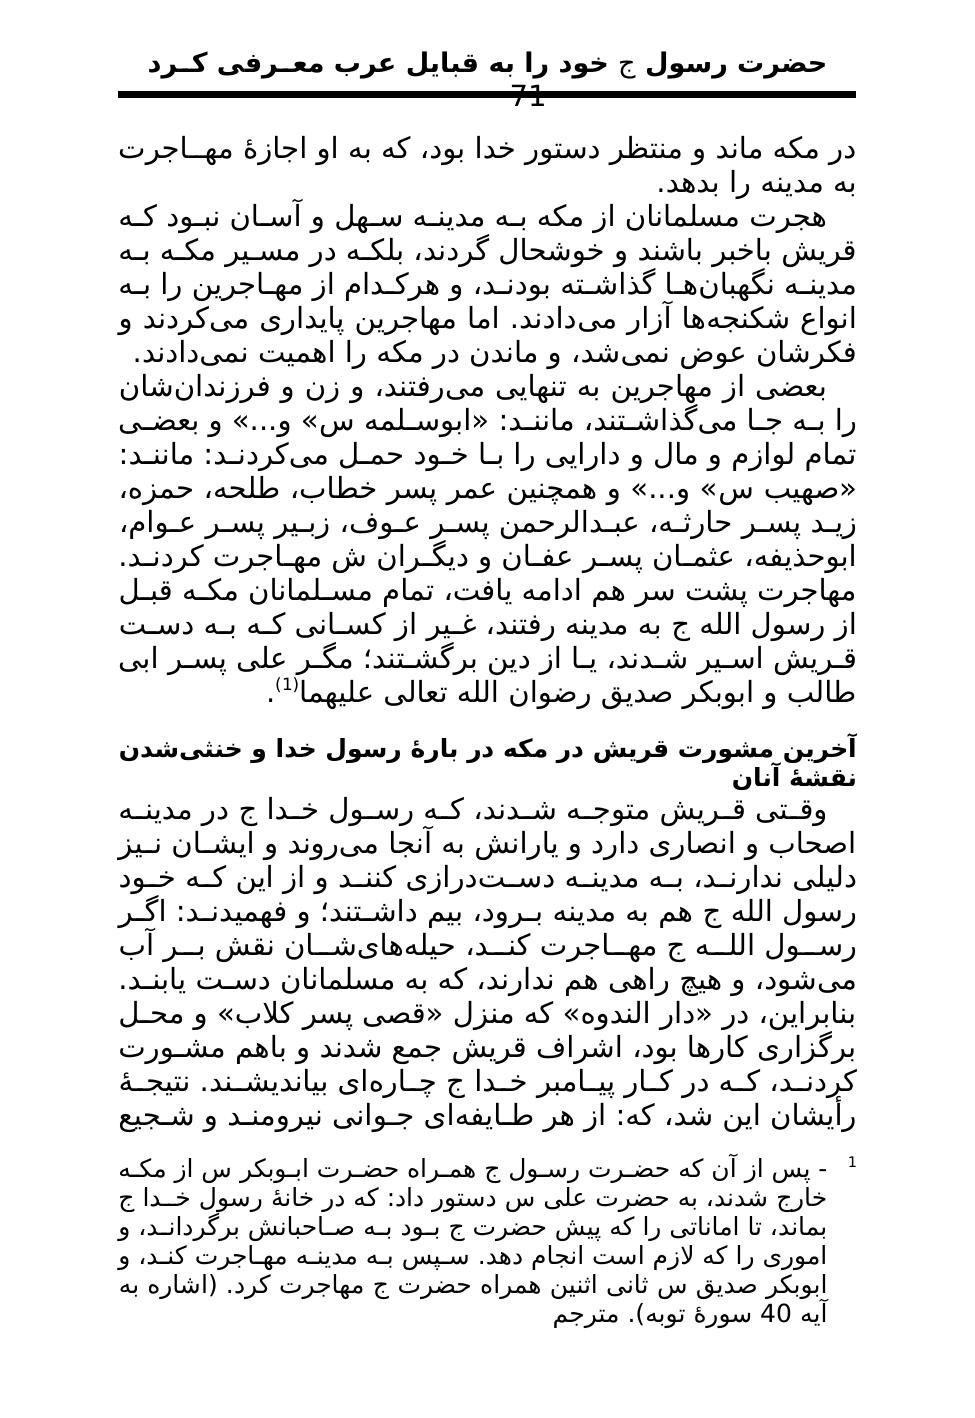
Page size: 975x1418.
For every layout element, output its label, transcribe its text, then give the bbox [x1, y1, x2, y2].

text آخرین مشورت قریش در مکه در بارۀ رسول خدا و خنثی‌شدن نقشۀ آنان [118, 734, 857, 792]
text بعضی از مهاجرین به تنهایی می‌رفتند، و زن و فرزندان‌شان را به جا می‌گذاشتند، مانند: «ابوسلمه س» و...» و بعضی تمام لوازم و مال و دارایی را با خود حمل می‌کردند: مانند: «صهیب س» و...» و همچنین عمر پسر خطاب، طلحه، حمزه، زید پسر حارثه، عبدالرحمن پسر عوف، زبیر پسر عوام، ابوحذیفه، عثمان پسر عفان و دیگران ش مهاجرت کردند. مهاجرت پشت سر هم ادامه یافت، تمام مسلمانان مکه قبل از رسول الله ج به مدینه رفتند، غیر از کسانی که به دست قریش اسیر شدند، یا از دین برگشتند؛ مگر علی پسر ابی طالب و ابوبکر صدیق رضوان الله تعالی علیهما(). [118, 369, 857, 709]
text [118, 132, 857, 199]
text هجرت مسلمانان از مکه به مدینه سهل و آسان نبود که قریش باخبر باشند و خوشحال گردند، بلکه در مسیر مکه به مدینه نگهبان‌ها گذاشته بودند، و هرکدام از مهاجرین را به انواع شکنجه‌ها آزار می‌دادند. اما مهاجرین پایداری می‌کردند و فکرشان عوض نمی‌شد، و ماندن در مکه را اهمیت نمی‌دادند. [118, 199, 857, 369]
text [118, 792, 857, 1132]
